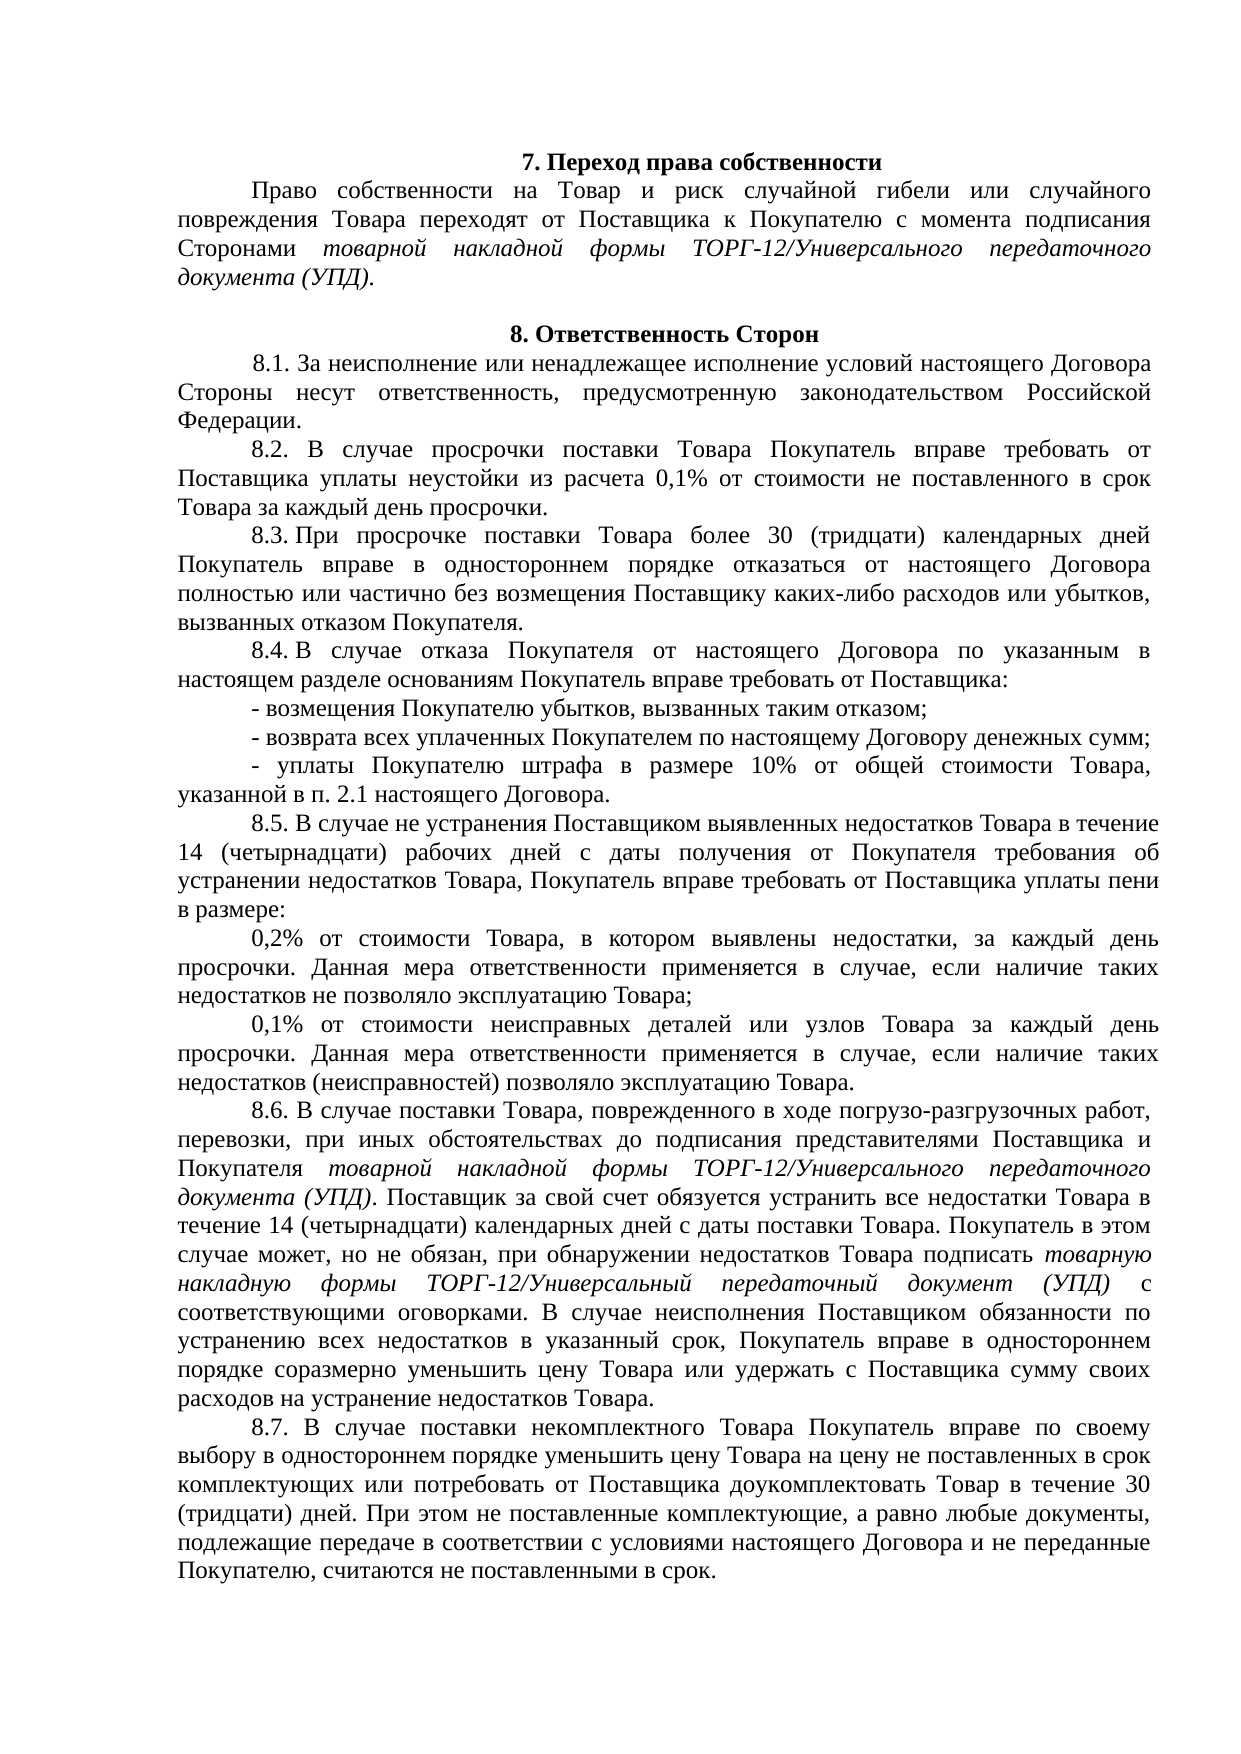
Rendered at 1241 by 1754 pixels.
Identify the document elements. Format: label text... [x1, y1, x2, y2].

text 0,2% от стоимости Товара, в котором выявлены недостатки, за каждый день просрочки. Данная мера ответственности применяется в случае, если наличие таких недостатков не позволяло эксплуатацию Товара; [177, 923, 1160, 1009]
text 8.2. В случае просрочки поставки Товара Покупатель вправе требовать от Поставщика уплаты неустойки из расчета 0,1% от стоимости не поставленного в срок Товара за каждый день просрочки. [177, 434, 1152, 521]
text - возмещения Покупателю убытков, вызванных таким отказом; [177, 693, 1152, 722]
text 8.3. При просрочке поставки Товара более 30 (тридцати) календарных дней Покупатель вправе в одностороннем порядке отказаться от настоящего Договора полностью или частично без возмещения Поставщику каких-либо расходов или убытков, вызванных отказом Покупателя. [177, 521, 1152, 636]
text 8.4. В случае отказа Покупателя от настоящего Договора по указанным в настоящем разделе основаниям Покупатель вправе требовать от Поставщика: [177, 636, 1152, 693]
text - уплаты Покупателю штрафа в размере 10% от общей стоимости Товара, указанной в п. 2.1 настоящего Договора. [177, 751, 1152, 808]
text 8.5. В случае не устранения Поставщиком выявленных недостатков Товара в течение 14 (четырнадцати) рабочих дней с даты получения от Покупателя требования об устранении недостатков Товара, Покупатель вправе требовать от Поставщика уплаты пени в размере: [177, 808, 1160, 923]
text 8.6. В случае поставки Товара, поврежденного в ходе погрузо-разгрузочных работ, перевозки, при иных обстоятельствах до подписания представителями Поставщика и Покупателя товарной накладной формы ТОРГ-12/Универсального передаточного документа (УПД). Поставщик за свой счет обязуется устранить все недостатки Товара в течение 14 (четырнадцати) календарных дней с даты поставки Товара. Покупатель в этом случае может, но не обязан, при обнаружении недостатков Товара подписать товарную накладную формы ТОРГ-12/Универсальный передаточный документ (УПД) с соответствующими оговорками. В случае неисполнения Поставщиком обязанности по устранению всех недостатков в указанный срок, Покупатель вправе в одностороннем порядке соразмерно уменьшить цену Товара или удержать с Поставщика сумму своих расходов на устранение недостатков Товара. [177, 1096, 1152, 1412]
text - возврата всех уплаченных Покупателем по настоящему Договору денежных сумм; [177, 722, 1152, 751]
text 8.1. За неисполнение или ненадлежащее исполнение условий настоящего Договора Стороны несут ответственность, предусмотренную законодательством Российской Федерации. [177, 348, 1152, 434]
text 8.7. В случае поставки некомплектного Товара Покупатель вправе по своему выбору в одностороннем порядке уменьшить цену Товара на цену не поставленных в срок комплектующих или потребовать от Поставщика доукомплектовать Товар в течение 30 (тридцати) дней. При этом не поставленные комплектующие, а равно любые документы, подлежащие передаче в соответствии с условиями настоящего Договора и не переданные Покупателю, считаются не поставленными в срок. [177, 1412, 1152, 1584]
text 8. Ответственность Сторон [177, 319, 1152, 348]
text 0,1% от стоимости неисправных деталей или узлов Товара за каждый день просрочки. Данная мера ответственности применяется в случае, если наличие таких недостатков (неисправностей) позволяло эксплуатацию Товара. [177, 1009, 1160, 1096]
text Право собственности на Товар и риск случайной гибели или случайного повреждения Товара переходят от Поставщика к Покупателю с момента подписания Сторонами товарной накладной формы ТОРГ-12/Универсального передаточного документа (УПД). [177, 176, 1152, 291]
text 7. Переход права собственности [177, 147, 1152, 176]
